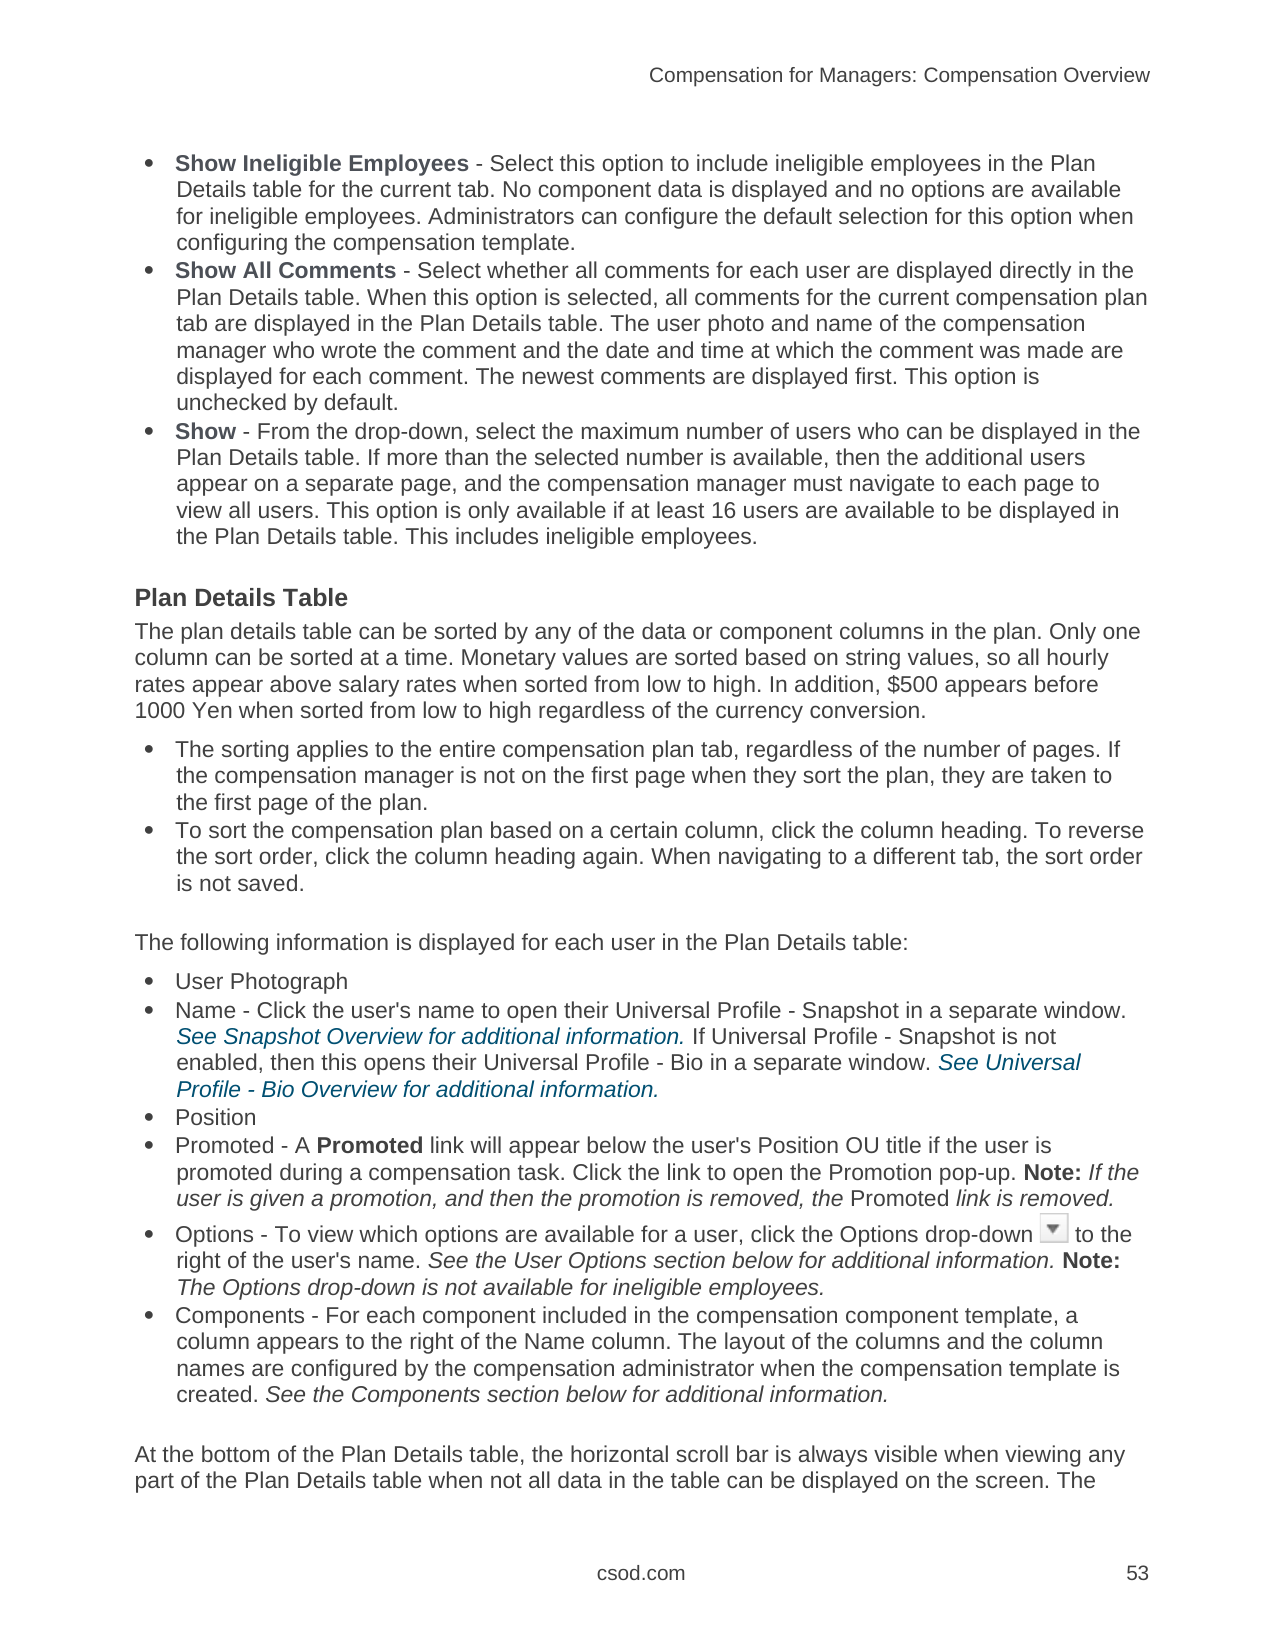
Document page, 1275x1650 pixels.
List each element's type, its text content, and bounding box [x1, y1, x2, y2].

text The plan details table can be sorted by any of the data or component columns in the plan. Only one column can be sorted at a time. Monetary values are sorted based on string values, so all hourly rates appear above salary rates when sorted from low to high. In addition, $500 appears before 1000 Yen when sorted from low to high regardless of the currency conversion. [134, 618, 1150, 723]
text The following information is displayed for each user in the Plan Details table: [134, 929, 1150, 956]
list The sorting applies to the entire compensation plan tab, regardless of the number of pages. If the compensation manager is not on the first page when they sort the plan, they are taken to the first page of the plan. [154, 736, 1150, 815]
list Show - From the drop-down, select the maximum number of users who can be displayed in the Plan Details table. If more than the selected number is available, then the additional users appear on a separate page, and the compensation manager must navigate to each page to view all users. This option is only available if at least 16 users are available to be displayed in the Plan Details table. This includes ineligible employees. [154, 418, 1150, 549]
list User Photograph [154, 968, 1150, 994]
list Promoted - A Promoted link will appear below the user's Position OU title if the user is promoted during a compensation task. Click the link to open the Promotion pop-up. Note: If the user is given a promotion, and then the promotion is removed, the Promoted link is removed. [154, 1132, 1150, 1212]
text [134, 1441, 1150, 1493]
text Plan Details Table [134, 583, 1150, 612]
list Show Ineligible Employees - Select this option to include ineligible employees in the Plan Details table for the current tab. No component data is displayed and no options are available for ineligible employees. Administrators can configure the default selection for this option when configuring the compensation template. [154, 150, 1150, 255]
picture [1039, 1213, 1069, 1243]
list To sort the compensation plan based on a certain column, click the column heading. To reverse the sort order, click the column heading again. When navigating to a different tab, the sort order is not saved. [154, 817, 1150, 896]
list Options - To view which options are available for a user, click the Options drop-down to the right of the user's name. See the User Options section below for additional information. Note: The Options drop-down is not available for ineligible employees. [154, 1214, 1150, 1300]
list Name - Click the user's name to open their Universal Profile - Snapshot in a separate window. See Snapshot Overview for additional information. If Universal Profile - Snapshot is not enabled, then this opens their Universal Profile - Bio in a separate window. See Universal Profile - Bio Overview for additional information. [154, 997, 1150, 1102]
list Position [154, 1104, 1150, 1130]
list Show All Comments - Select whether all comments for each user are displayed directly in the Plan Details table. When this option is selected, all comments for the current compensation plan tab are displayed in the Plan Details table. The user photo and name of the compensation manager who wrote the comment and the date and time at which the comment was made are displayed for each comment. The newest comments are displayed first. This option is unchecked by default. [154, 257, 1150, 416]
list Components - For each component included in the compensation component template, a column appears to the right of the Name column. The layout of the columns and the column names are configured by the compensation administrator when the compensation template is created. See the Components section below for additional information. [154, 1302, 1150, 1407]
